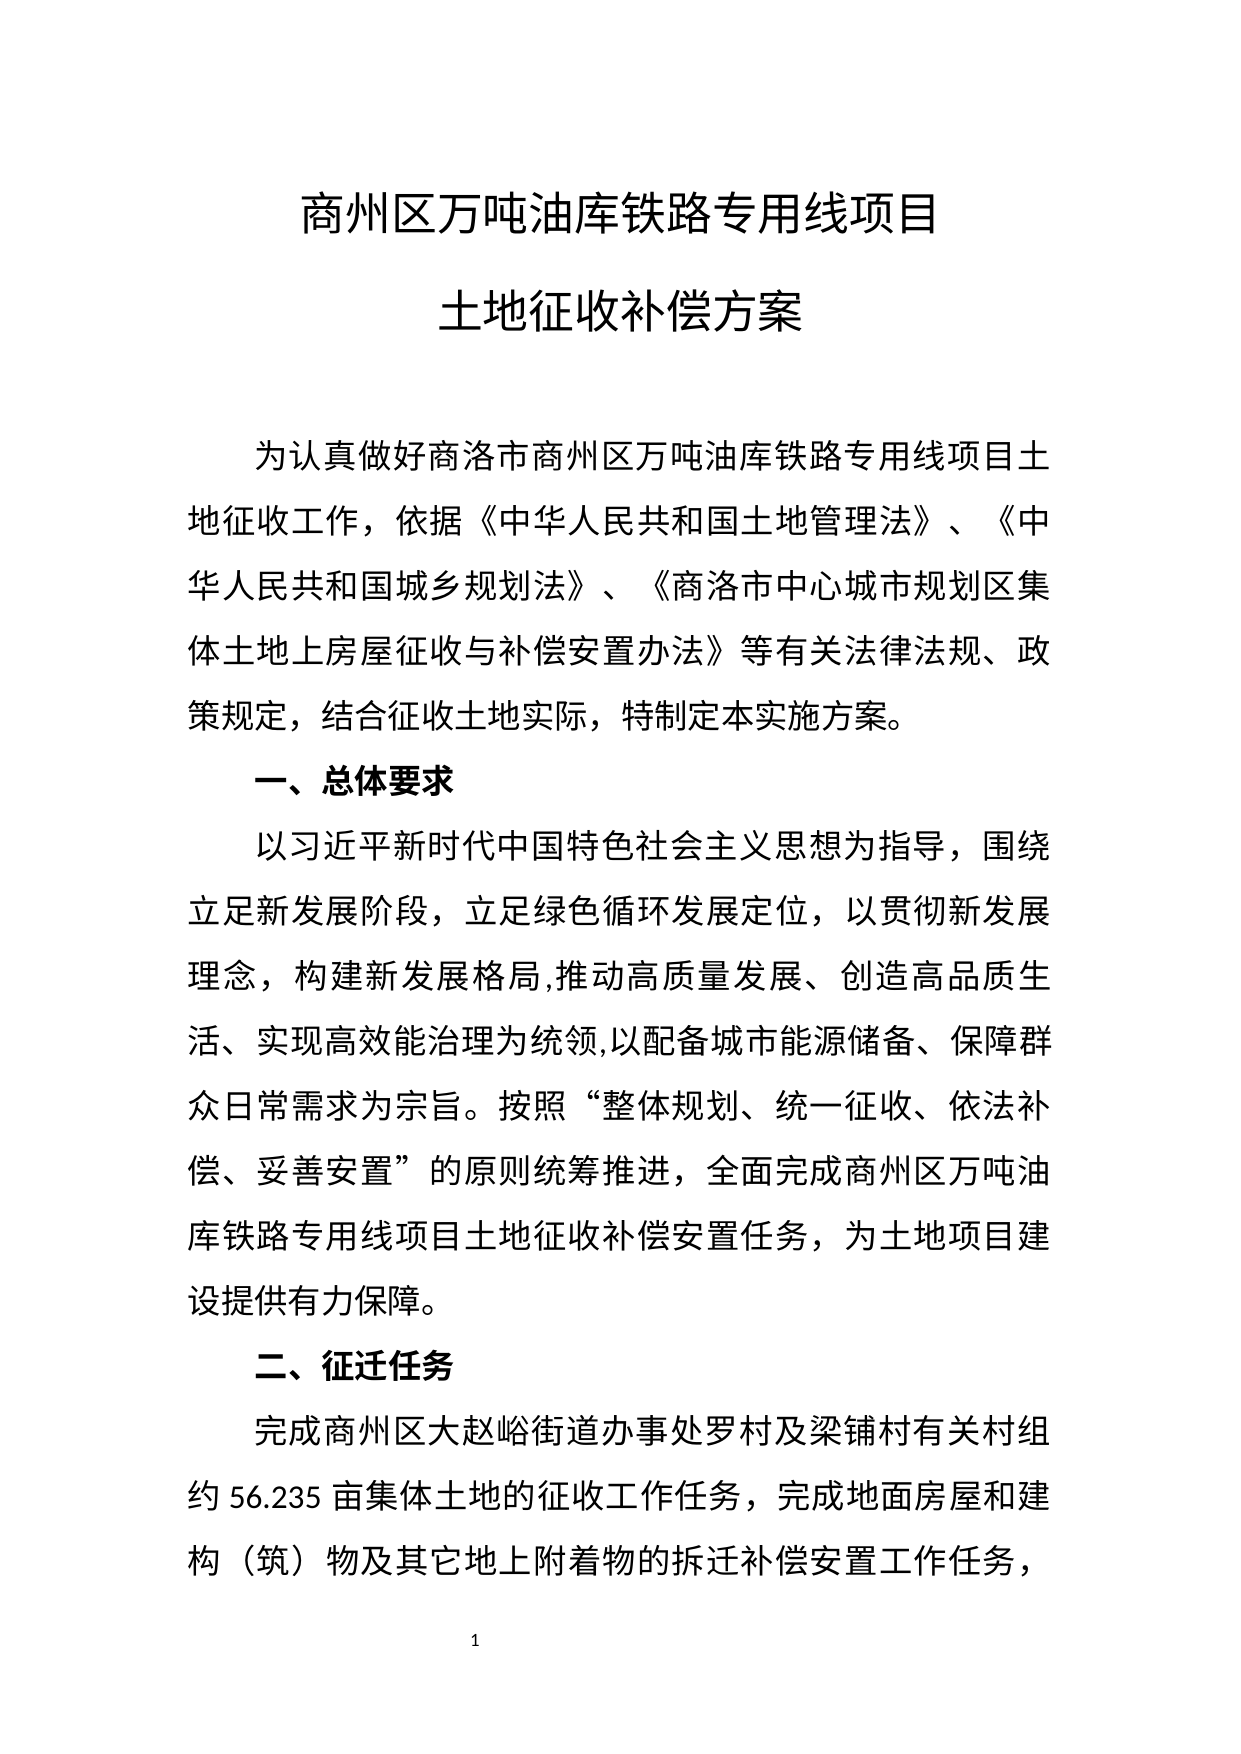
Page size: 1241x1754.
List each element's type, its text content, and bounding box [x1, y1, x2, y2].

text 二、征迁任务 [187, 1332, 1053, 1397]
text 以习近平新时代中国特色社会主义思想为指导，围绕立足新发展阶段，立足绿色循环发展定位，以贯彻新发展理念，构建新发展格局,推动高质量发展、创造高品质生活、实现高效能治理为统领,以配备城市能源储备、保障群众日常需求为宗旨。按照“整体规划、统一征收、依法补偿、妥善安置”的原则统筹推进，全面完成商州区万吨油库铁路专用线项目土地征收补偿安置任务，为土地项目建设提供有力保障。 [187, 812, 1053, 1332]
text 一、总体要求 [187, 747, 1053, 812]
text 商州区万吨油库铁路专用线项目 [187, 162, 1053, 259]
text 土地征收补偿方案 [187, 259, 1053, 357]
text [187, 1397, 1053, 1592]
text 为认真做好商洛市商州区万吨油库铁路专用线项目土地征收工作，依据《中华人民共和国土地管理法》、《中华人民共和国城乡规划法》、《商洛市中心城市规划区集体土地上房屋征收与补偿安置办法》等有关法律法规、政策规定，结合征收土地实际，特制定本实施方案。 [187, 422, 1053, 747]
